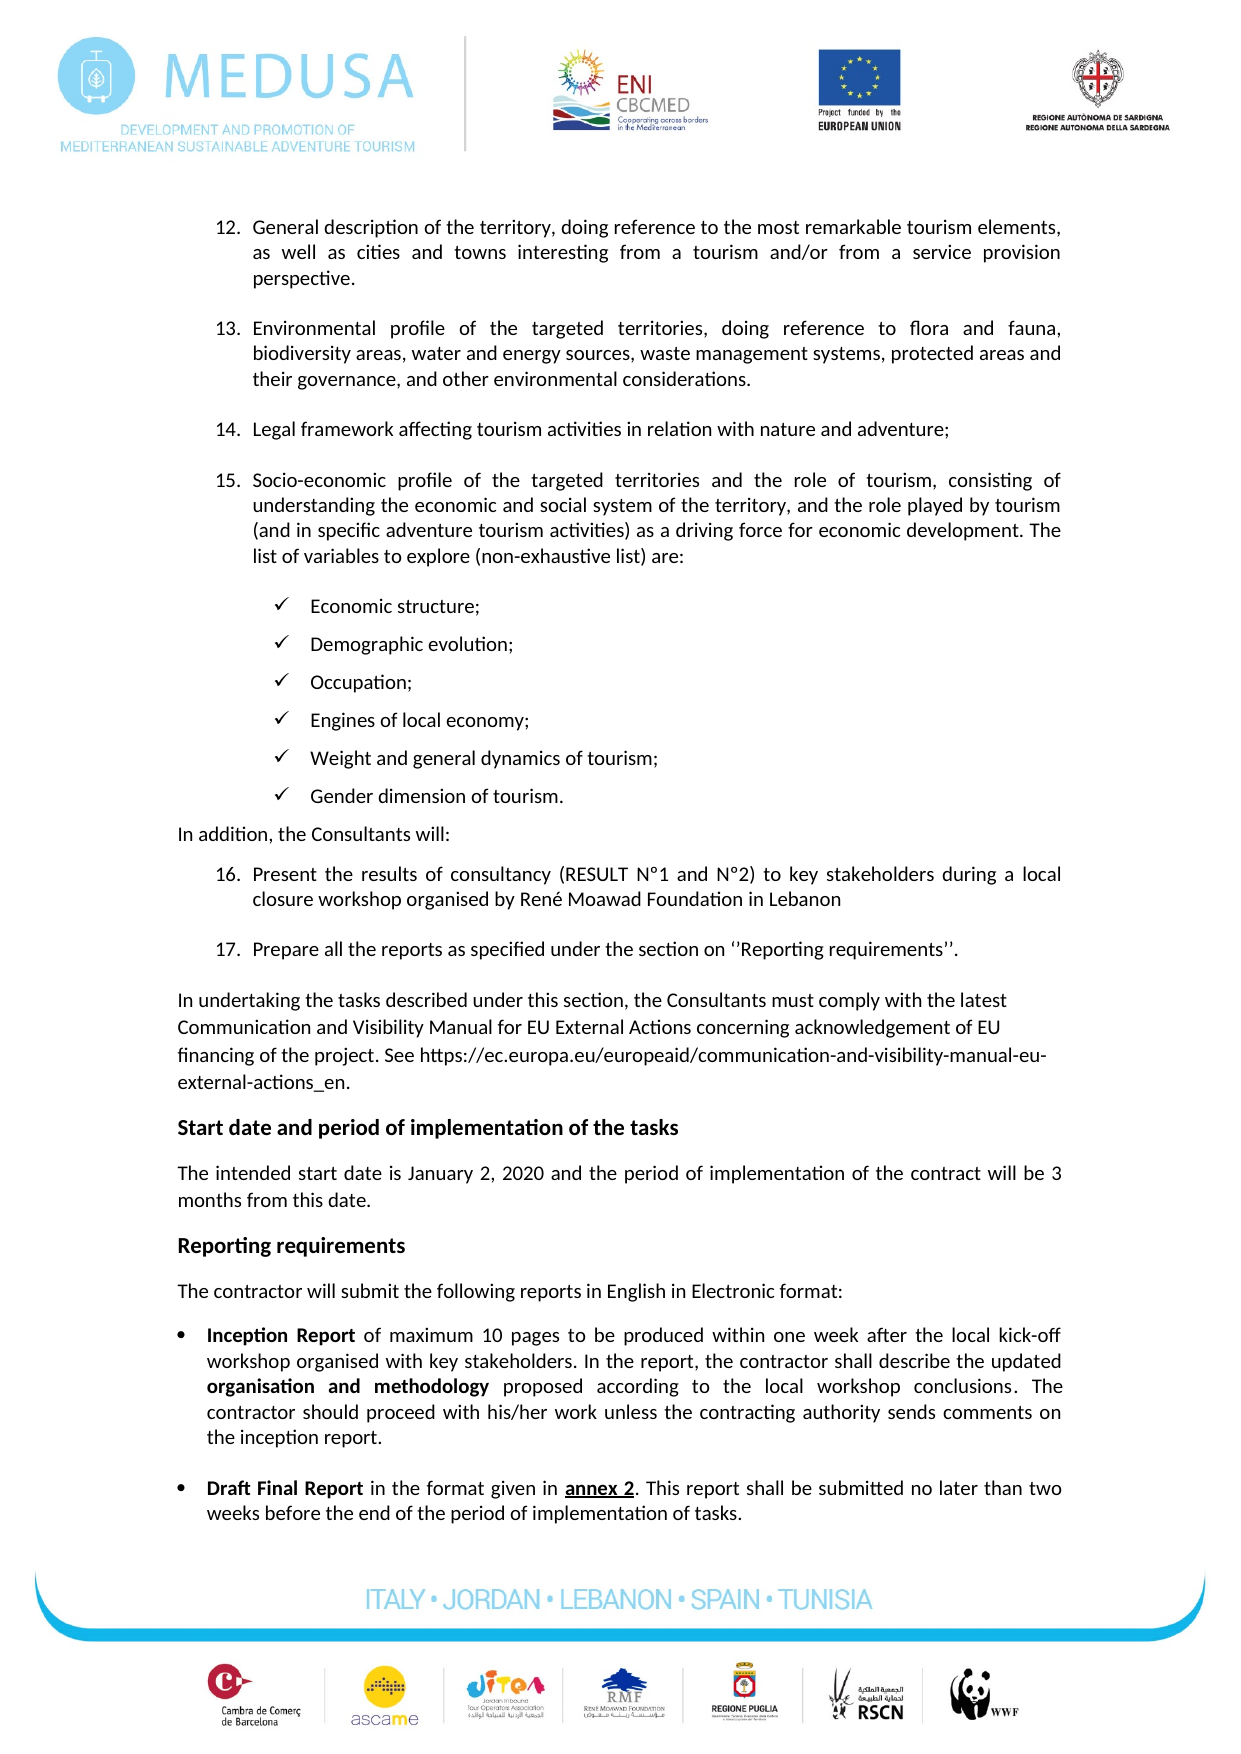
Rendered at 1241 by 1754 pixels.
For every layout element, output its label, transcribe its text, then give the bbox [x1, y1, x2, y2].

list Present the results of consultancy (RESULT Nº1 and Nº2) to key stakeholders during a local closure workshop organised by René Moawad Foundation in Lebanon [215, 861, 1063, 912]
list Legal framework affecting tourism activities in relation with nature and adventure; [215, 416, 1063, 442]
picture [1, 1, 1238, 184]
list Draft Final Report in the format given in annex 2. This report shall be submitted no later than two weeks before the end of the period of implementation of tasks. [177, 1475, 1063, 1526]
list Weight and general dynamics of tourism; [273, 745, 1063, 771]
subtitle In addition, the Consultants will: [177, 821, 1063, 846]
list Environmental profile of the targeted territories, doing reference to flora and fauna, biodiversity areas, water and energy sources, waste management systems, protected areas and their governance, and other environmental considerations. [215, 315, 1063, 391]
text Start date and period of implementation of the tasks [177, 1113, 1063, 1141]
list Economic structure; [273, 593, 1063, 619]
text Reporting requirements [177, 1232, 1063, 1260]
picture [8, 1566, 1232, 1750]
list Occupation; [273, 669, 1063, 695]
list Demographic evolution; [273, 631, 1063, 657]
list Engines of local economy; [273, 707, 1063, 733]
list General description of the territory, doing reference to the most remarkable tourism elements, as well as cities and towns interesting from a tourism and/or from a service provision perspective. [215, 214, 1063, 290]
text The intended start date is January 2, 2020 and the period of implementation of the contract will be 3 months from this date. [177, 1160, 1063, 1213]
list Socio-economic profile of the targeted territories and the role of tourism, consisting of understanding the economic and social system of the territory, and the role played by tourism (and in specific adventure tourism activities) as a driving force for economic development. The list of variables to explore (non-exhaustive list) are: [215, 467, 1063, 568]
text In undertaking the tasks described under this section, the Consultants must comply with the latest Communication and Visibility Manual for EU External Actions concerning acknowledgement of EU financing of the project. See https://ec.europa.eu/europeaid/communication-and-visibility-manual-eu-external-actions_en. [177, 987, 1063, 1095]
text The contractor will submit the following reports in English in Electronic format: [177, 1278, 1063, 1304]
list Gender dimension of tourism. [273, 783, 1063, 808]
list Prepare all the reports as specified under the section on ‘’Reporting requirements’’. [215, 937, 1063, 962]
list Inception Report of maximum 10 pages to be produced within one week after the local kick-off workshop organised with key stakeholders. In the report, the contractor shall describe the updated organisation and methodology proposed according to the local workshop conclusions. The contractor should proceed with his/her work unless the contracting authority sends comments on the inception report. [177, 1323, 1063, 1450]
